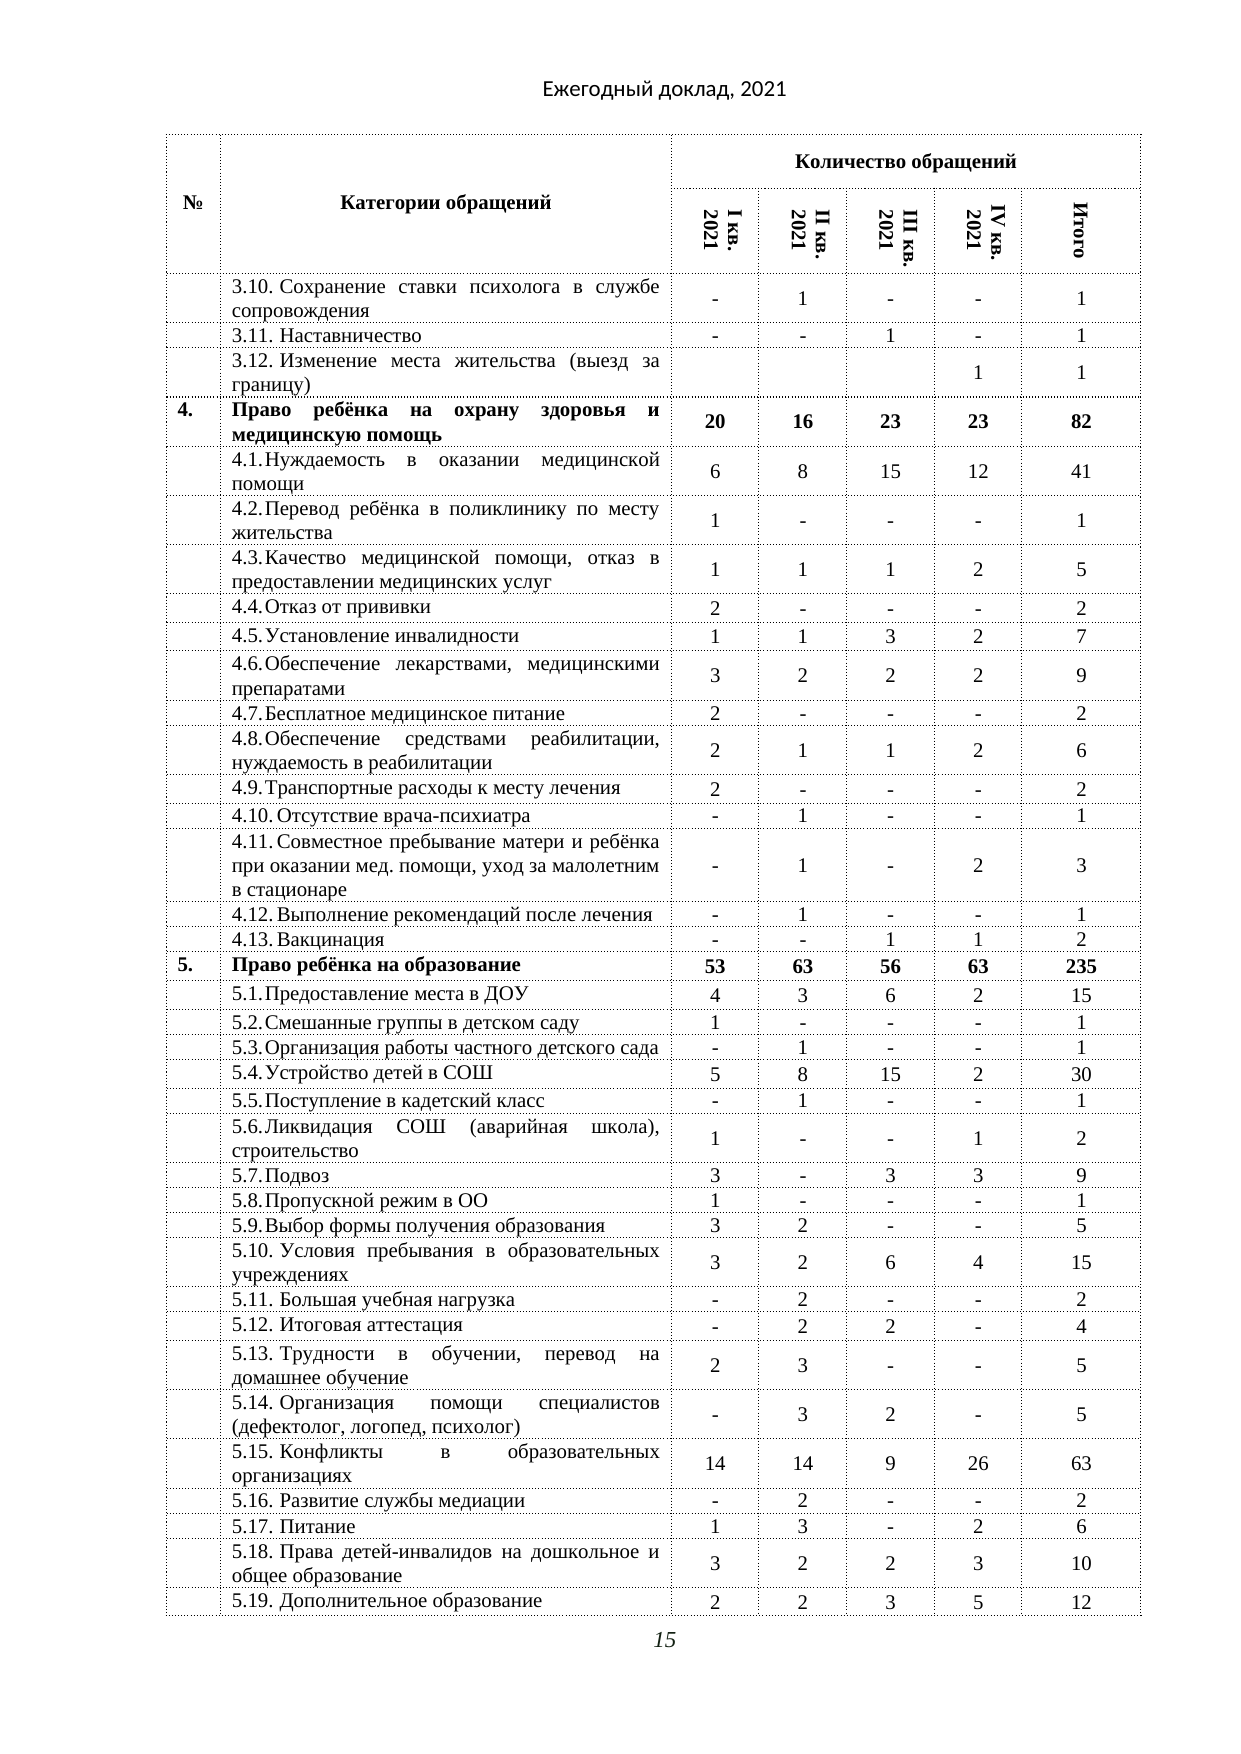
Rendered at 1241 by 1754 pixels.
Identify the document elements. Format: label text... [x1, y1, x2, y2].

table_cell [166, 1438, 220, 1487]
table_cell 2 [934, 650, 1022, 699]
table_cell 1 [671, 544, 759, 593]
table_cell Поступление в кадетский класс [220, 1088, 671, 1112]
table_cell 10 [1022, 1538, 1140, 1587]
table_cell Организация работы частного детского сада [220, 1034, 671, 1059]
table_cell Смешанные группы в детском саду [220, 1009, 671, 1034]
table_cell Условия пребывания в образовательных учреждениях [220, 1237, 671, 1286]
table_cell 63 [934, 951, 1022, 980]
table_cell - [847, 803, 934, 827]
table_cell [166, 322, 220, 347]
table_cell 2 [934, 828, 1022, 901]
table_cell 2 [847, 1538, 934, 1587]
table_cell [166, 1034, 220, 1059]
table_cell 1 [759, 1034, 847, 1059]
table_cell - [671, 926, 759, 951]
table_cell 2 [934, 622, 1022, 650]
table_cell 9 [847, 1438, 934, 1487]
table_cell - [934, 1340, 1022, 1389]
table_cell [166, 446, 220, 495]
table_cell 56 [847, 951, 934, 980]
table_header Количество обращений [671, 134, 1140, 187]
table_cell 1 [1022, 901, 1140, 926]
table_cell [166, 650, 220, 699]
table_cell 9 [1022, 650, 1140, 699]
table_cell 2 [1022, 593, 1140, 622]
table_cell 2 [759, 1587, 847, 1615]
table_cell 2 [759, 1488, 847, 1512]
table_cell 3 [934, 1162, 1022, 1187]
table_cell 15 [847, 446, 934, 495]
table_cell 2 [934, 544, 1022, 593]
table_cell - [759, 322, 847, 347]
table_cell 1 [1022, 347, 1140, 396]
table_cell Питание [220, 1513, 671, 1538]
table_cell 1 [934, 347, 1022, 396]
table_cell 6 [1022, 725, 1140, 774]
table_cell 2 [759, 1311, 847, 1340]
table_cell 1 [847, 725, 934, 774]
table_cell [847, 347, 934, 396]
table_cell - [934, 593, 1022, 622]
table_cell - [847, 774, 934, 802]
table_cell - [934, 1009, 1022, 1034]
table_cell - [671, 803, 759, 827]
table_cell 8 [759, 1059, 847, 1087]
table_cell - [671, 828, 759, 901]
table_cell 6 [671, 446, 759, 495]
table_cell - [671, 273, 759, 322]
table_cell 2 [1022, 774, 1140, 802]
table_cell 2 [934, 725, 1022, 774]
table_cell - [934, 700, 1022, 724]
table_cell [166, 774, 220, 802]
table_cell 30 [1022, 1059, 1140, 1087]
table_cell - [847, 1088, 934, 1112]
table_cell 5 [934, 1587, 1022, 1615]
table_cell I кв. 2021 [671, 188, 759, 273]
table_cell 14 [671, 1438, 759, 1487]
table_cell [166, 926, 220, 951]
table_cell 1 [671, 1513, 759, 1538]
table_cell Предоставление места в ДОУ [220, 980, 671, 1008]
table_cell 1 [759, 273, 847, 322]
table_cell Отказ от прививки [220, 593, 671, 622]
table_cell [166, 1212, 220, 1237]
table_cell - [759, 700, 847, 724]
table_cell - [847, 1009, 934, 1034]
table_cell 1 [1022, 273, 1140, 322]
table_cell - [847, 901, 934, 926]
table_cell - [671, 1311, 759, 1340]
table_cell [166, 347, 220, 396]
table_cell [166, 1237, 220, 1286]
table_cell IV кв. 2021 [934, 188, 1022, 273]
table_cell [166, 1009, 220, 1034]
table_cell [166, 1488, 220, 1512]
table_cell - [847, 1113, 934, 1162]
table_cell 3 [759, 1389, 847, 1438]
table_cell [166, 901, 220, 926]
table_cell [166, 725, 220, 774]
table_cell 3 [759, 980, 847, 1008]
table_cell 12 [934, 446, 1022, 495]
table_cell 2 [759, 1237, 847, 1286]
table_cell 8 [759, 446, 847, 495]
table_cell 3 [847, 622, 934, 650]
table_cell 20 [671, 396, 759, 446]
table_cell [166, 1088, 220, 1112]
table_cell 4 [934, 1237, 1022, 1286]
table_cell - [934, 1187, 1022, 1212]
table_cell 23 [934, 396, 1022, 446]
table_cell II кв. 2021 [759, 188, 847, 273]
table_cell - [934, 1034, 1022, 1059]
table_cell - [671, 901, 759, 926]
table_cell - [847, 1187, 934, 1212]
table_cell 2 [847, 650, 934, 699]
table_cell 3 [671, 1237, 759, 1286]
table_cell 2 [1022, 700, 1140, 724]
table_cell 2 [1022, 1286, 1140, 1311]
table_cell - [847, 1488, 934, 1512]
table_cell 4 [1022, 1311, 1140, 1340]
table_cell 3 [671, 650, 759, 699]
table_cell 3 [759, 1513, 847, 1538]
table_cell Наставничество [220, 322, 671, 347]
table_cell Установление инвалидности [220, 622, 671, 650]
table_cell - [847, 1286, 934, 1311]
table_cell Бесплатное медицинское питание [220, 700, 671, 724]
table_cell 9 [1022, 1162, 1140, 1187]
table_cell [166, 544, 220, 593]
table_header № [166, 134, 220, 273]
table_cell 63 [1022, 1438, 1140, 1487]
table_cell Отсутствие врача-психиатра [220, 803, 671, 827]
table_cell 23 [847, 396, 934, 446]
table_cell [166, 1513, 220, 1538]
table_cell 2 [671, 774, 759, 802]
table_cell [166, 1187, 220, 1212]
table_cell [166, 1311, 220, 1340]
table_cell Право ребёнка на образование [220, 951, 671, 980]
table_cell - [847, 593, 934, 622]
table_cell - [934, 1286, 1022, 1311]
table_cell 53 [671, 951, 759, 980]
table_cell Трудности в обучении, перевод на домашнее обучение [220, 1340, 671, 1389]
table_cell 2 [1022, 926, 1140, 951]
table_cell - [847, 495, 934, 544]
table_cell [166, 1162, 220, 1187]
table_cell - [847, 700, 934, 724]
table_cell Сохранение ставки психолога в службе сопровождения [220, 273, 671, 322]
table_cell 2 [847, 1389, 934, 1438]
table_cell - [759, 593, 847, 622]
table_cell - [671, 1286, 759, 1311]
table_cell [166, 593, 220, 622]
table_cell 1 [759, 803, 847, 827]
table_cell - [759, 926, 847, 951]
table_cell [166, 495, 220, 544]
table_cell - [847, 273, 934, 322]
table_cell - [934, 273, 1022, 322]
table_cell 5. [166, 951, 220, 980]
table_cell Большая учебная нагрузка [220, 1286, 671, 1311]
table_cell - [759, 1009, 847, 1034]
table_cell [671, 347, 759, 396]
table_cell [166, 273, 220, 322]
table_cell 1 [671, 622, 759, 650]
table_cell Изменение места жительства (выезд за границу) [220, 347, 671, 396]
table_cell III кв. 2021 [847, 188, 934, 273]
table_cell - [759, 774, 847, 802]
table_cell 2 [934, 1059, 1022, 1087]
table_cell 1 [1022, 322, 1140, 347]
table_cell 7 [1022, 622, 1140, 650]
table_cell [166, 1340, 220, 1389]
table_cell 1 [1022, 1009, 1140, 1034]
table_cell [166, 700, 220, 724]
table_cell 3 [934, 1538, 1022, 1587]
table_cell 15 [1022, 1237, 1140, 1286]
table_cell 2 [671, 593, 759, 622]
table_cell 1 [759, 544, 847, 593]
table_cell 5 [671, 1059, 759, 1087]
table_cell Выполнение рекомендаций после лечения [220, 901, 671, 926]
table_cell 1 [671, 1113, 759, 1162]
table_cell [166, 1059, 220, 1087]
table_cell Право ребёнка на охрану здоровья и медицинскую помощь [220, 396, 671, 446]
table_cell [166, 1113, 220, 1162]
table_cell - [934, 1488, 1022, 1512]
table_cell Дополнительное образование [220, 1587, 671, 1615]
table_cell 2 [847, 1311, 934, 1340]
table_cell 1 [934, 926, 1022, 951]
table_cell 6 [847, 1237, 934, 1286]
table_cell 1 [847, 322, 934, 347]
table_cell - [759, 1113, 847, 1162]
table_cell 1 [759, 828, 847, 901]
table_cell 6 [847, 980, 934, 1008]
table_cell Ликвидация СОШ (аварийная школа), строительство [220, 1113, 671, 1162]
table_cell - [934, 803, 1022, 827]
table_cell - [847, 828, 934, 901]
table_cell 3 [1022, 828, 1140, 901]
table_cell Развитие службы медиации [220, 1488, 671, 1512]
table_cell - [759, 495, 847, 544]
table_cell 1 [1022, 803, 1140, 827]
table_cell - [671, 1034, 759, 1059]
table_cell 2 [1022, 1488, 1140, 1512]
table_cell - [934, 322, 1022, 347]
table_cell Организация помощи специалистов (дефектолог, логопед, психолог) [220, 1389, 671, 1438]
table_cell [166, 622, 220, 650]
table_cell - [934, 774, 1022, 802]
table_cell [166, 1538, 220, 1587]
table_cell Транспортные расходы к месту лечения [220, 774, 671, 802]
table_cell 14 [759, 1438, 847, 1487]
table_cell 5 [1022, 1389, 1140, 1438]
table_cell 1 [759, 622, 847, 650]
table_cell 82 [1022, 396, 1140, 446]
table_cell 2 [1022, 1113, 1140, 1162]
table_cell 63 [759, 951, 847, 980]
table_cell 1 [671, 495, 759, 544]
table_cell 1 [759, 725, 847, 774]
table_cell Устройство детей в СОШ [220, 1059, 671, 1087]
table_cell 2 [671, 700, 759, 724]
table_cell 2 [671, 1340, 759, 1389]
table_cell 41 [1022, 446, 1140, 495]
table_cell 2 [759, 1286, 847, 1311]
table_cell 6 [1022, 1513, 1140, 1538]
table_cell 2 [759, 1212, 847, 1237]
table_cell - [847, 1340, 934, 1389]
table_cell 2 [934, 1513, 1022, 1538]
table_cell - [671, 1488, 759, 1512]
table_cell - [934, 495, 1022, 544]
table_cell - [847, 1513, 934, 1538]
table_cell 3 [671, 1538, 759, 1587]
table_cell Пропускной режим в ОО [220, 1187, 671, 1212]
table_cell 1 [1022, 1187, 1140, 1212]
table_cell [166, 1587, 220, 1615]
table_cell 1 [847, 926, 934, 951]
table_cell - [847, 1034, 934, 1059]
table_cell Вакцинация [220, 926, 671, 951]
table_cell Обеспечение лекарствами, медицинскими препаратами [220, 650, 671, 699]
table_cell 5 [1022, 1212, 1140, 1237]
table_cell 4 [671, 980, 759, 1008]
table_cell 12 [1022, 1587, 1140, 1615]
table_cell 2 [671, 725, 759, 774]
table_cell - [934, 1088, 1022, 1112]
table_cell 1 [1022, 495, 1140, 544]
table_cell - [759, 1162, 847, 1187]
table_cell 235 [1022, 951, 1140, 980]
table_cell Нуждаемость в оказании медицинской помощи [220, 446, 671, 495]
table_cell Права детей-инвалидов на дошкольное и общее образование [220, 1538, 671, 1587]
table_cell - [934, 1311, 1022, 1340]
table_cell - [671, 322, 759, 347]
table_cell 3 [671, 1212, 759, 1237]
table_cell [759, 347, 847, 396]
table_cell 2 [759, 1538, 847, 1587]
table_cell 1 [671, 1009, 759, 1034]
table_cell 3 [847, 1587, 934, 1615]
table_cell 2 [759, 650, 847, 699]
table_cell - [934, 1389, 1022, 1438]
table_cell Конфликты в образовательных организациях [220, 1438, 671, 1487]
table_cell Итого [1022, 188, 1140, 273]
table_cell 1 [1022, 1034, 1140, 1059]
table_cell - [671, 1389, 759, 1438]
table_cell 1 [847, 544, 934, 593]
table_cell - [934, 901, 1022, 926]
table_header Категории обращений [220, 134, 671, 273]
table_cell 15 [1022, 980, 1140, 1008]
table_cell 1 [934, 1113, 1022, 1162]
table_cell 2 [934, 980, 1022, 1008]
table_cell 1 [759, 901, 847, 926]
table_cell 1 [1022, 1088, 1140, 1112]
table_cell Выбор формы получения образования [220, 1212, 671, 1237]
table_cell Качество медицинской помощи, отказ в предоставлении медицинских услуг [220, 544, 671, 593]
table_cell 1 [759, 1088, 847, 1112]
table_cell 3 [759, 1340, 847, 1389]
table_cell Совместное пребывание матери и ребёнка при оказании мед. помощи, уход за малолетним в стационаре [220, 828, 671, 901]
table_cell - [759, 1187, 847, 1212]
table_cell 1 [671, 1187, 759, 1212]
table_cell Подвоз [220, 1162, 671, 1187]
table_cell 3 [847, 1162, 934, 1187]
table_cell 5 [1022, 1340, 1140, 1389]
table_cell - [847, 1212, 934, 1237]
table_cell 3 [671, 1162, 759, 1187]
table_cell Перевод ребёнка в поликлинику по месту жительства [220, 495, 671, 544]
table_cell - [671, 1088, 759, 1112]
table_cell [166, 980, 220, 1008]
table_cell Обеспечение средствами реабилитации, нуждаемость в реабилитации [220, 725, 671, 774]
table_cell [166, 828, 220, 901]
table_cell Итоговая аттестация [220, 1311, 671, 1340]
table_cell 15 [847, 1059, 934, 1087]
table_cell - [934, 1212, 1022, 1237]
table_cell [166, 803, 220, 827]
table_cell 26 [934, 1438, 1022, 1487]
table_cell [166, 1389, 220, 1438]
table_cell 5 [1022, 544, 1140, 593]
table_cell [166, 1286, 220, 1311]
table_cell 4. [166, 396, 220, 446]
table_cell 16 [759, 396, 847, 446]
table_cell 2 [671, 1587, 759, 1615]
